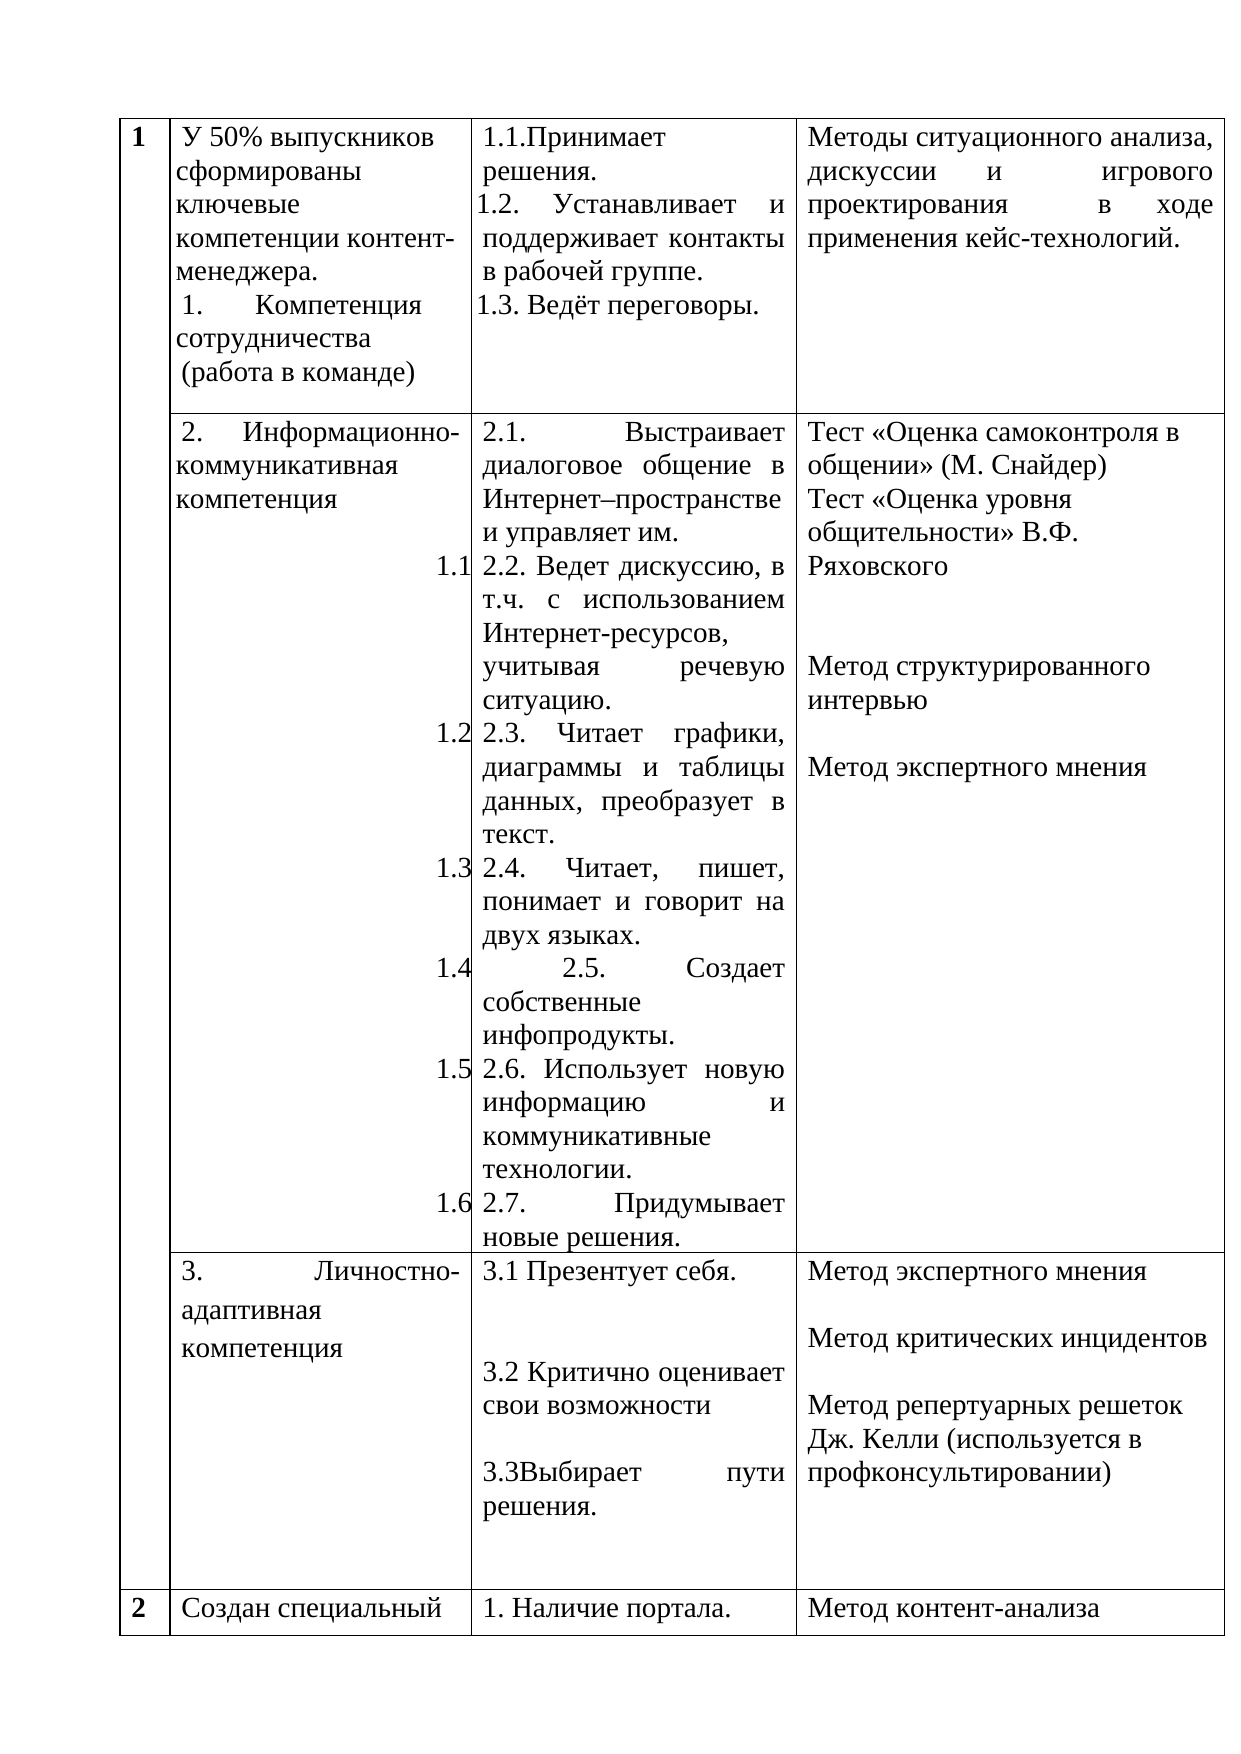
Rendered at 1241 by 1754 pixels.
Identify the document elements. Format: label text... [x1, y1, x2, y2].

table_cell Тест «Оценка самоконтроля в общении» (М. Снайдер) Тест «Оценка уровня общительности» В.Ф. Ряховского Метод структурированного интервью Метод экспертного мнения [797, 414, 1224, 1252]
table_cell У 50% выпускников сформированы ключевые компетенции контент-менеджера. Компетенция сотрудничества (работа в команде) [171, 119, 471, 413]
table_cell 2.1. Выстраивает диалоговое общение в Интернет–пространстве и управляет им. 2.2. Ведет дискуссию, в т.ч. с использованием Интернет-ресурсов, учитывая речевую ситуацию. 2.3. Читает графики, диаграммы и таблицы данных, преобразует в текст. 2.4. Читает, пишет, понимает и говорит на двух языках. 2.5. Создает собственные инфопродукты. 2.6. Использует новую информацию и коммуникативные технологии. 2.7. Придумывает новые решения. [472, 414, 796, 1252]
table_cell 3. Личностно-адаптивная компетенция [171, 1253, 471, 1589]
table_cell Метод экспертного мнения Метод критических инцидентов Метод репертуарных решеток Дж. Келли (используется в профконсультировании) [797, 1253, 1224, 1589]
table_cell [171, 1590, 471, 1635]
table_cell Методы ситуационного анализа, дискуссии и игрового проектирования в ходе применения кейс-технологий. [797, 119, 1224, 413]
table_cell 2. Информационно-коммуникативная компетенция [171, 414, 471, 1252]
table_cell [797, 1590, 1224, 1635]
table_cell 1.1.Принимает решения. 1.2. Устанавливает и поддерживает контакты в рабочей группе. 1.3. Ведёт переговоры. [472, 119, 796, 413]
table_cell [472, 1590, 796, 1635]
table_cell 1 [121, 119, 169, 1589]
table_cell 2 [121, 1590, 169, 1635]
table_cell 3.1 Презентует себя. 3.2 Критично оценивает свои возможности 3.3Выбирает пути решения. [472, 1253, 796, 1589]
